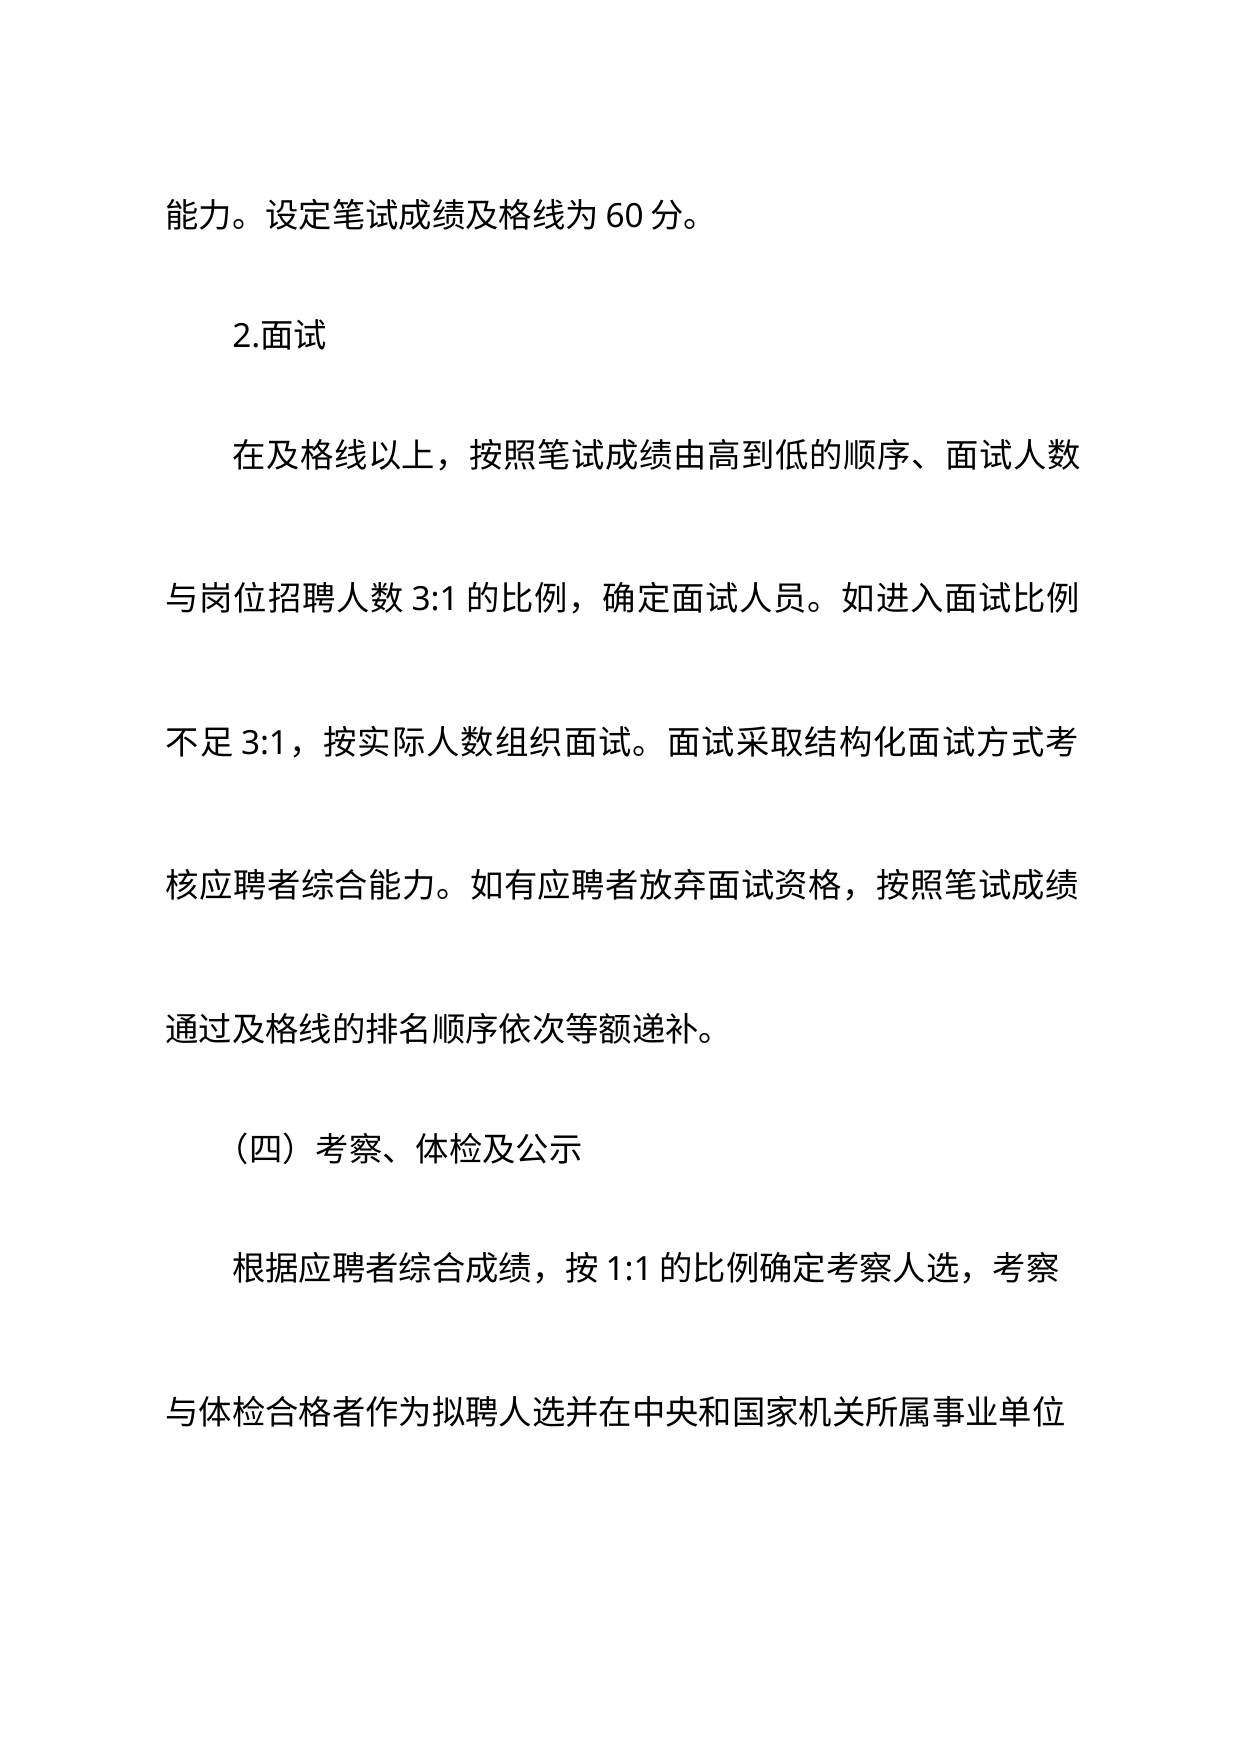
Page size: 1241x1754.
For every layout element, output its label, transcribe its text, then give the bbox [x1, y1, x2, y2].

text 在及格线以上，按照笔试成绩由高到低的顺序、面试人数与岗位招聘人数3:1的比例，确定面试人员。如进入面试比例不足3:1，按实际人数组织面试。面试采取结构化面试方式考核应聘者综合能力。如有应聘者放弃面试资格，按照笔试成绩通过及格线的排名顺序依次等额递补。 [165, 405, 1081, 1074]
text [165, 1218, 1081, 1457]
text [165, 166, 1081, 261]
text （四）考察、体检及公示 [165, 1099, 1081, 1194]
text 2.面试 [165, 285, 1081, 381]
